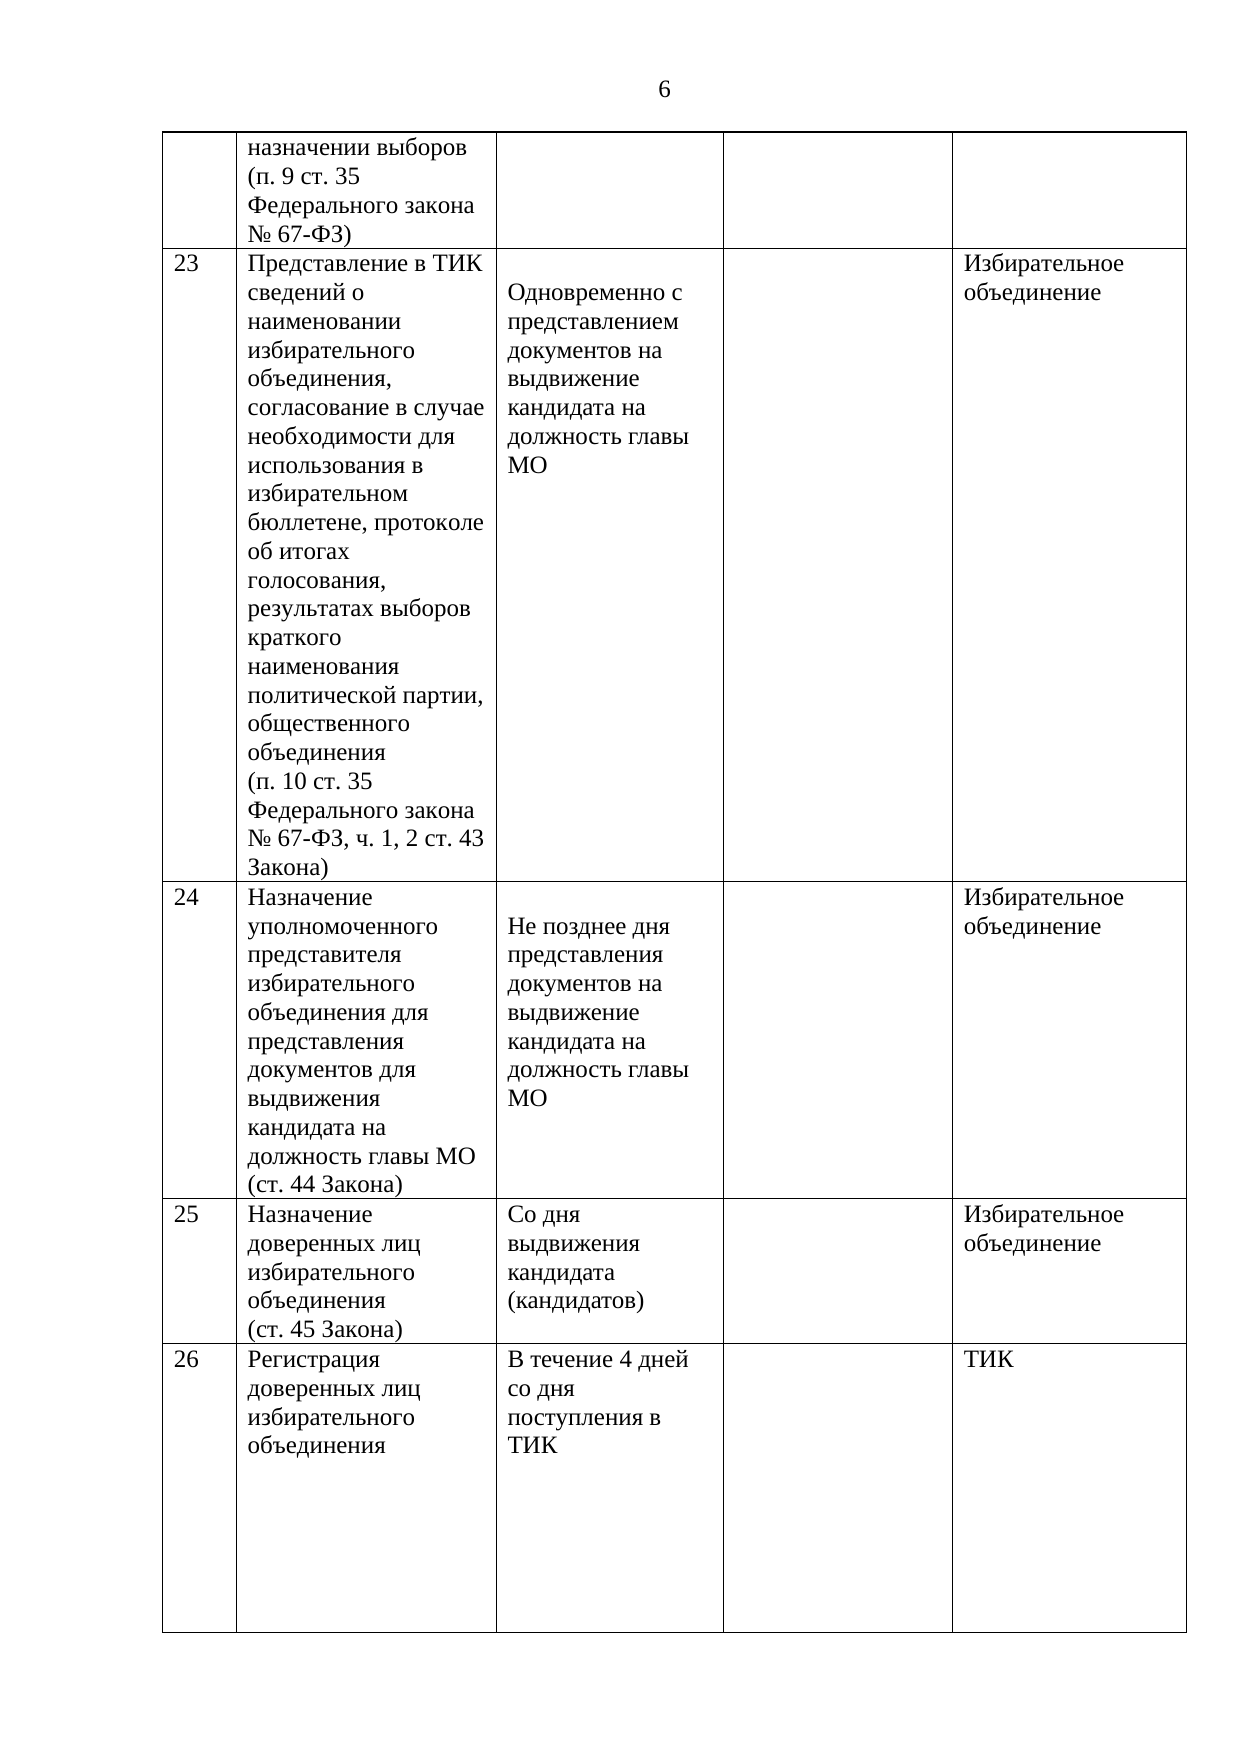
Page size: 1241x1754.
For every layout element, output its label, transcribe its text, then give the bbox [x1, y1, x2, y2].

table_cell 24 [163, 882, 236, 1198]
table_cell Назначение доверенных лиц избирательного объединения (ст. 45 Закона) [237, 1199, 496, 1343]
table_cell Избирательное объединение [953, 1199, 1186, 1343]
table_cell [497, 133, 723, 247]
table_cell [724, 1199, 952, 1343]
table_cell 26 [163, 1344, 236, 1632]
table_cell 22 [163, 133, 236, 247]
table_cell Одновременно с представлением документов на выдвижение кандидата на должность главы МО [497, 249, 723, 881]
table_cell [724, 1344, 952, 1632]
table_cell [724, 882, 952, 1198]
table_cell Избирательное объединение [953, 249, 1186, 881]
table_cell Назначение уполномоченного представителя избирательного объединения для представления документов для выдвижения кандидата на должность главы МО (ст. 44 Закона) [237, 882, 496, 1198]
table_cell [724, 133, 952, 247]
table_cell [497, 1344, 723, 1632]
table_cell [237, 1344, 496, 1632]
table_cell ТИК [953, 1344, 1186, 1632]
table_cell [724, 249, 952, 881]
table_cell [237, 133, 496, 247]
table_cell 23 [163, 249, 236, 881]
table_cell Не позднее дня представления документов на выдвижение кандидата на должность главы МО [497, 882, 723, 1198]
table_cell 25 [163, 1199, 236, 1343]
table_cell Представление в ТИК сведений о наименовании избирательного объединения, согласование в случае необходимости для использования в избирательном бюллетене, протоколе об итогах голосования, результатах выборов краткого наименования политической партии, общественного объединения (п. 10 ст. 35 Федерального закона № 67-ФЗ, ч. 1, 2 ст. 43 Закона) [237, 249, 496, 881]
table_cell Избирательное объединение [953, 882, 1186, 1198]
table_cell Со дня выдвижения кандидата (кандидатов) [497, 1199, 723, 1343]
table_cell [953, 133, 1186, 247]
